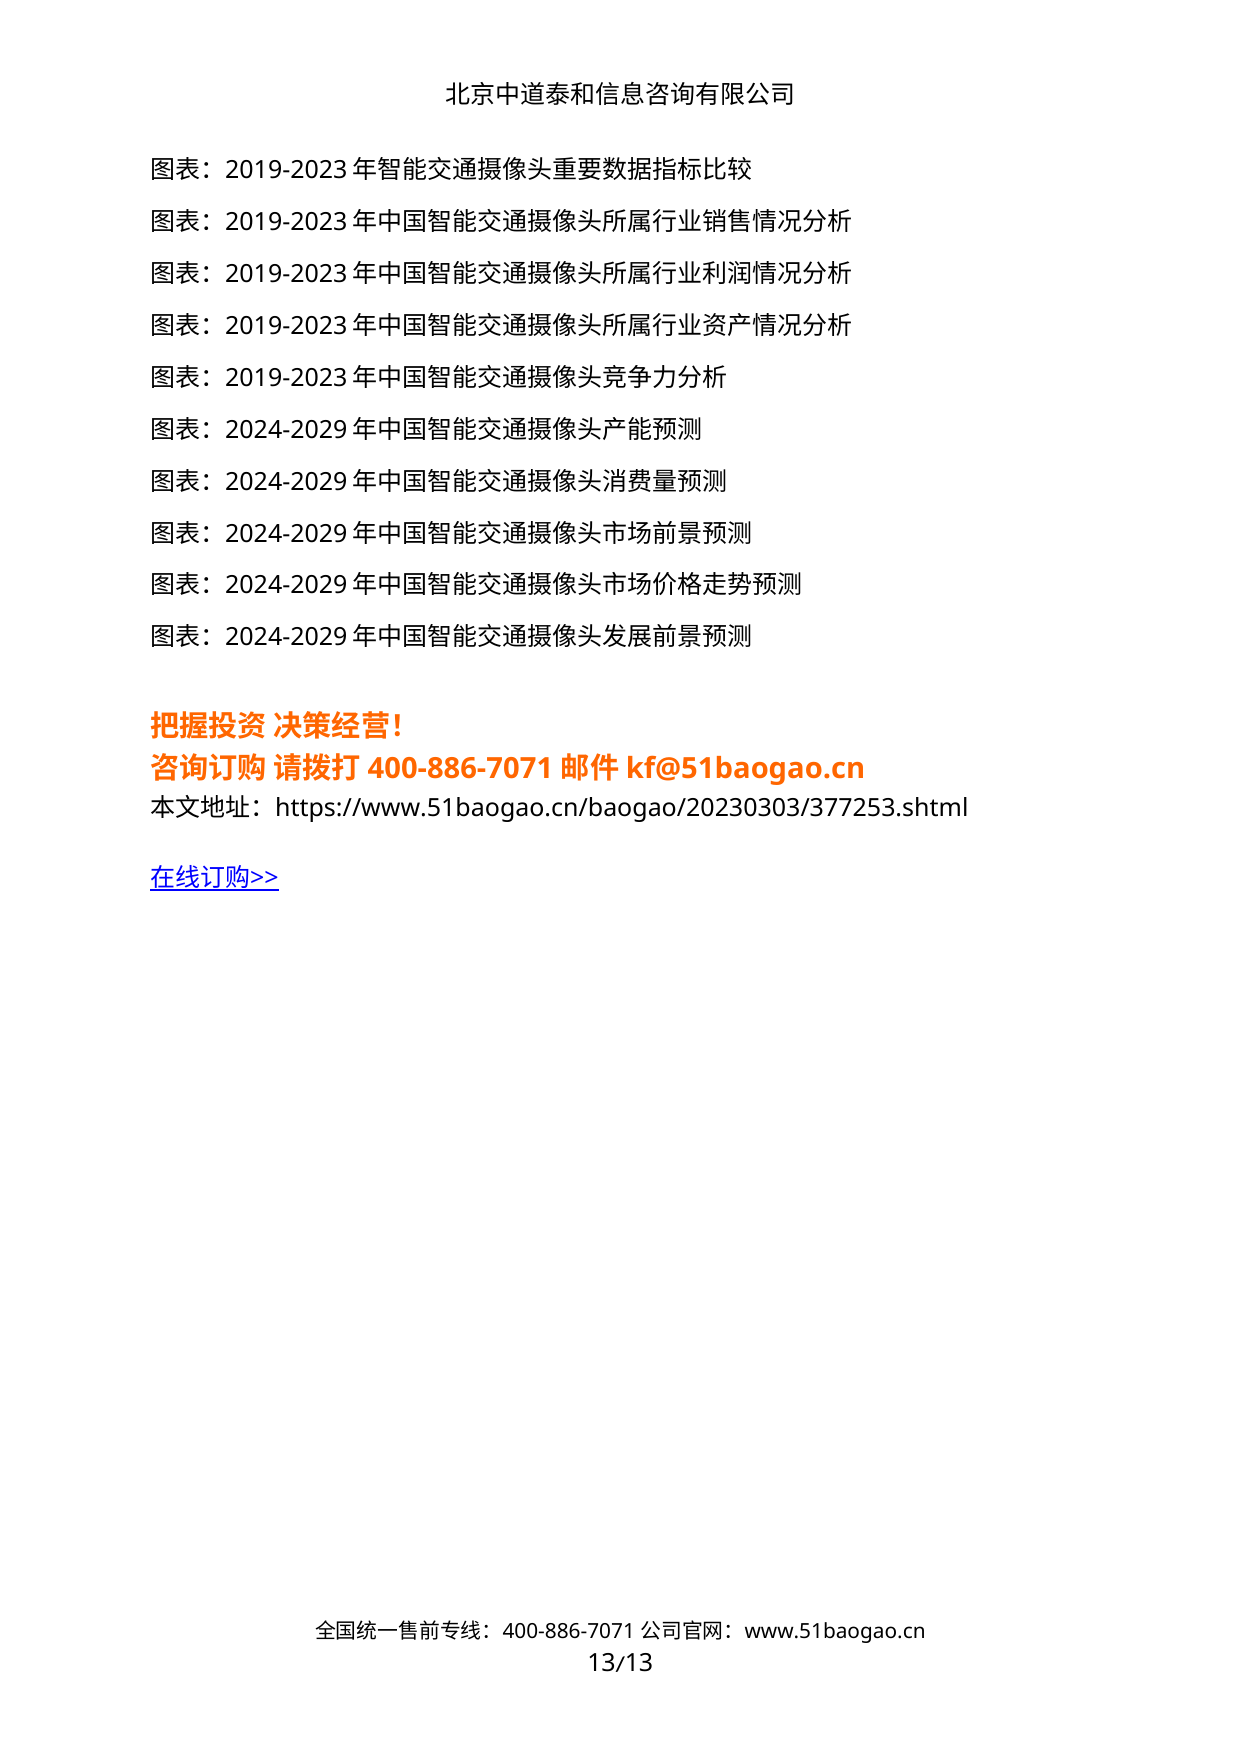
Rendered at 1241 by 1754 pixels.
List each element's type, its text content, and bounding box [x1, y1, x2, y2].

text 图表：2024-2029年中国智能交通摄像头产能预测 [150, 409, 1090, 446]
text 把握投资 决策经营！咨询订购 请拨打 400-886-7071 邮件 kf@51baogao.cn本文地址：https://www.51baogao.cn/baogao/20230303/377253.shtml [150, 669, 1090, 824]
text 在线订购>> [150, 824, 1090, 894]
text 图表：2024-2029年中国智能交通摄像头发展前景预测 [150, 617, 1090, 653]
text 图表：2024-2029年中国智能交通摄像头市场前景预测 [150, 513, 1090, 549]
text 图表：2019-2023年智能交通摄像头重要数据指标比较 [150, 150, 1090, 186]
text 图表：2019-2023年中国智能交通摄像头所属行业利润情况分析 [150, 254, 1090, 290]
text 图表：2019-2023年中国智能交通摄像头所属行业资产情况分析 [150, 306, 1090, 342]
text 图表：2024-2029年中国智能交通摄像头消费量预测 [150, 461, 1090, 497]
text 图表：2019-2023年中国智能交通摄像头所属行业销售情况分析 [150, 202, 1090, 238]
text 图表：2019-2023年中国智能交通摄像头竞争力分析 [150, 357, 1090, 394]
text 图表：2024-2029年中国智能交通摄像头市场价格走势预测 [150, 565, 1090, 601]
